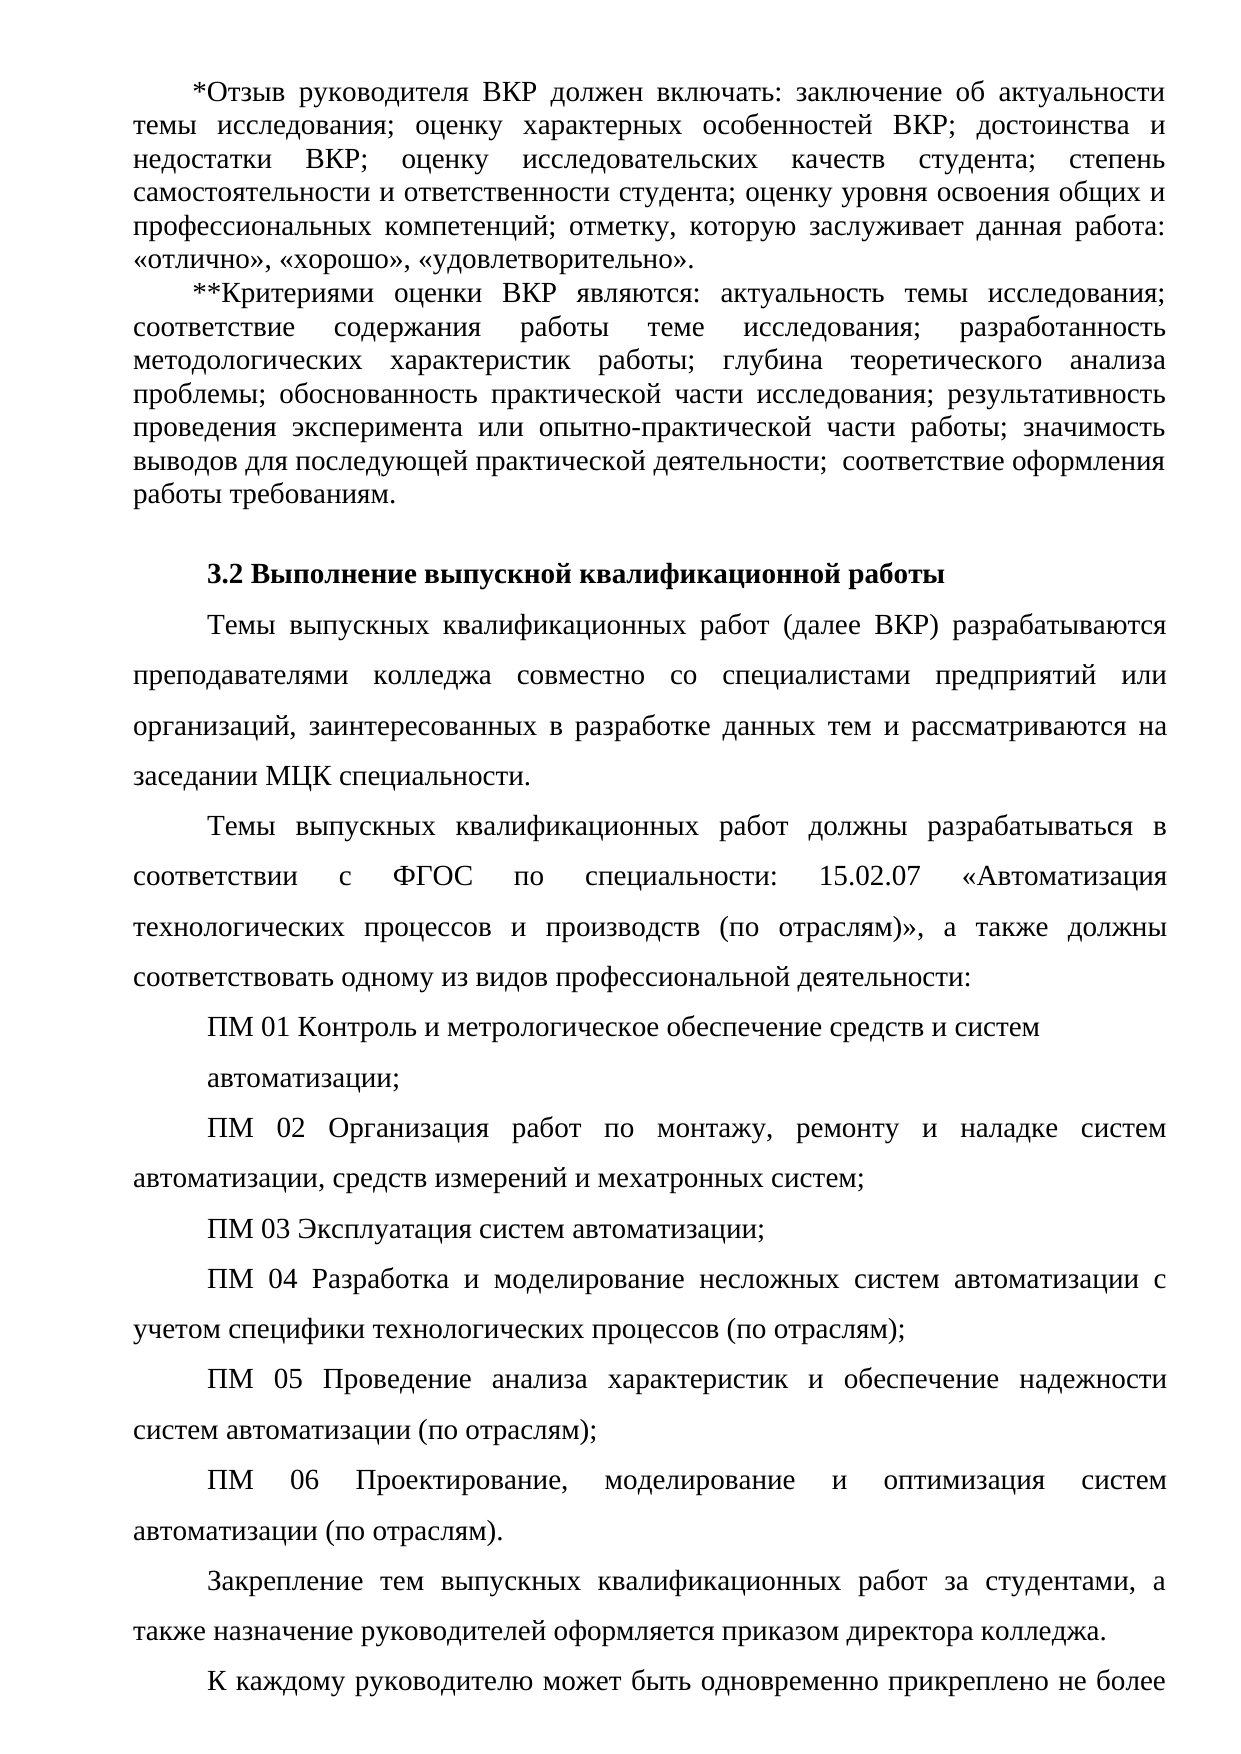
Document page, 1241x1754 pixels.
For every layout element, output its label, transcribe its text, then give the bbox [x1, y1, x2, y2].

text автоматизации; [133, 1060, 1168, 1093]
text **Критериями оценки ВКР являются: актуальность темы исследования; соответствие содержания работы теме исследования; разработанность методологических характеристик работы; глубина теоретического анализа проблемы; обоснованность практической части исследования; результативность проведения эксперимента или опытно-практической части работы; значимость выводов для последующей практической деятельности; соответствие оформления работы требованиям. [133, 275, 1166, 510]
text ПМ 06 Проектирование, моделирование и оптимизация систем автоматизации (по отраслям). [133, 1462, 1168, 1546]
subtitle 3.2 Выполнение выпускной квалификационной работы [133, 556, 1166, 589]
text ПМ 05 Проведение анализа характеристик и обеспечение надежности систем автоматизации (по отраслям); [133, 1362, 1168, 1446]
text Закрепление тем выпускных квалификационных работ за студентами, а также назначение руководителей оформляется приказом директора колледжа. [133, 1563, 1166, 1647]
text ПМ 02 Организация работ по монтажу, ремонту и наладке систем автоматизации, средств измерений и мехатронных систем; [133, 1110, 1168, 1194]
text ПМ 04 Разработка и моделирование несложных систем автоматизации с учетом специфики технологических процессов (по отраслям); [133, 1261, 1168, 1345]
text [133, 1663, 1166, 1697]
text Темы выпускных квалификационных работ должны разрабатываться в соответствии с ФГОС по специальности: 15.02.07 «Автоматизация технологических процессов и производств (по отраслям)», а также должны соответствовать одному из видов профессиональной деятельности: [133, 808, 1168, 993]
text ПМ 03 Эксплуатация систем автоматизации; [133, 1211, 1168, 1244]
text ПМ 01 Контроль и метрологическое обеспечение средств и систем [133, 1009, 1168, 1043]
text *Отзыв руководителя ВКР должен включать: заключение об актуальности темы исследования; оценку характерных особенностей ВКР; достоинства и недостатки ВКР; оценку исследовательских качеств студента; степень самостоятельности и ответственности студента; оценку уровня освоения общих и профессиональных компетенций; отметку, которую заслуживает данная работа: «отлично», «хорошо», «удовлетворительно». [133, 74, 1166, 275]
text Темы выпускных квалификационных работ (далее ВКР) разрабатываются преподавателями колледжа совместно со специалистами предприятий или организаций, заинтересованных в разработке данных тем и рассматриваются на заседании МЦК специальности. [133, 607, 1168, 791]
